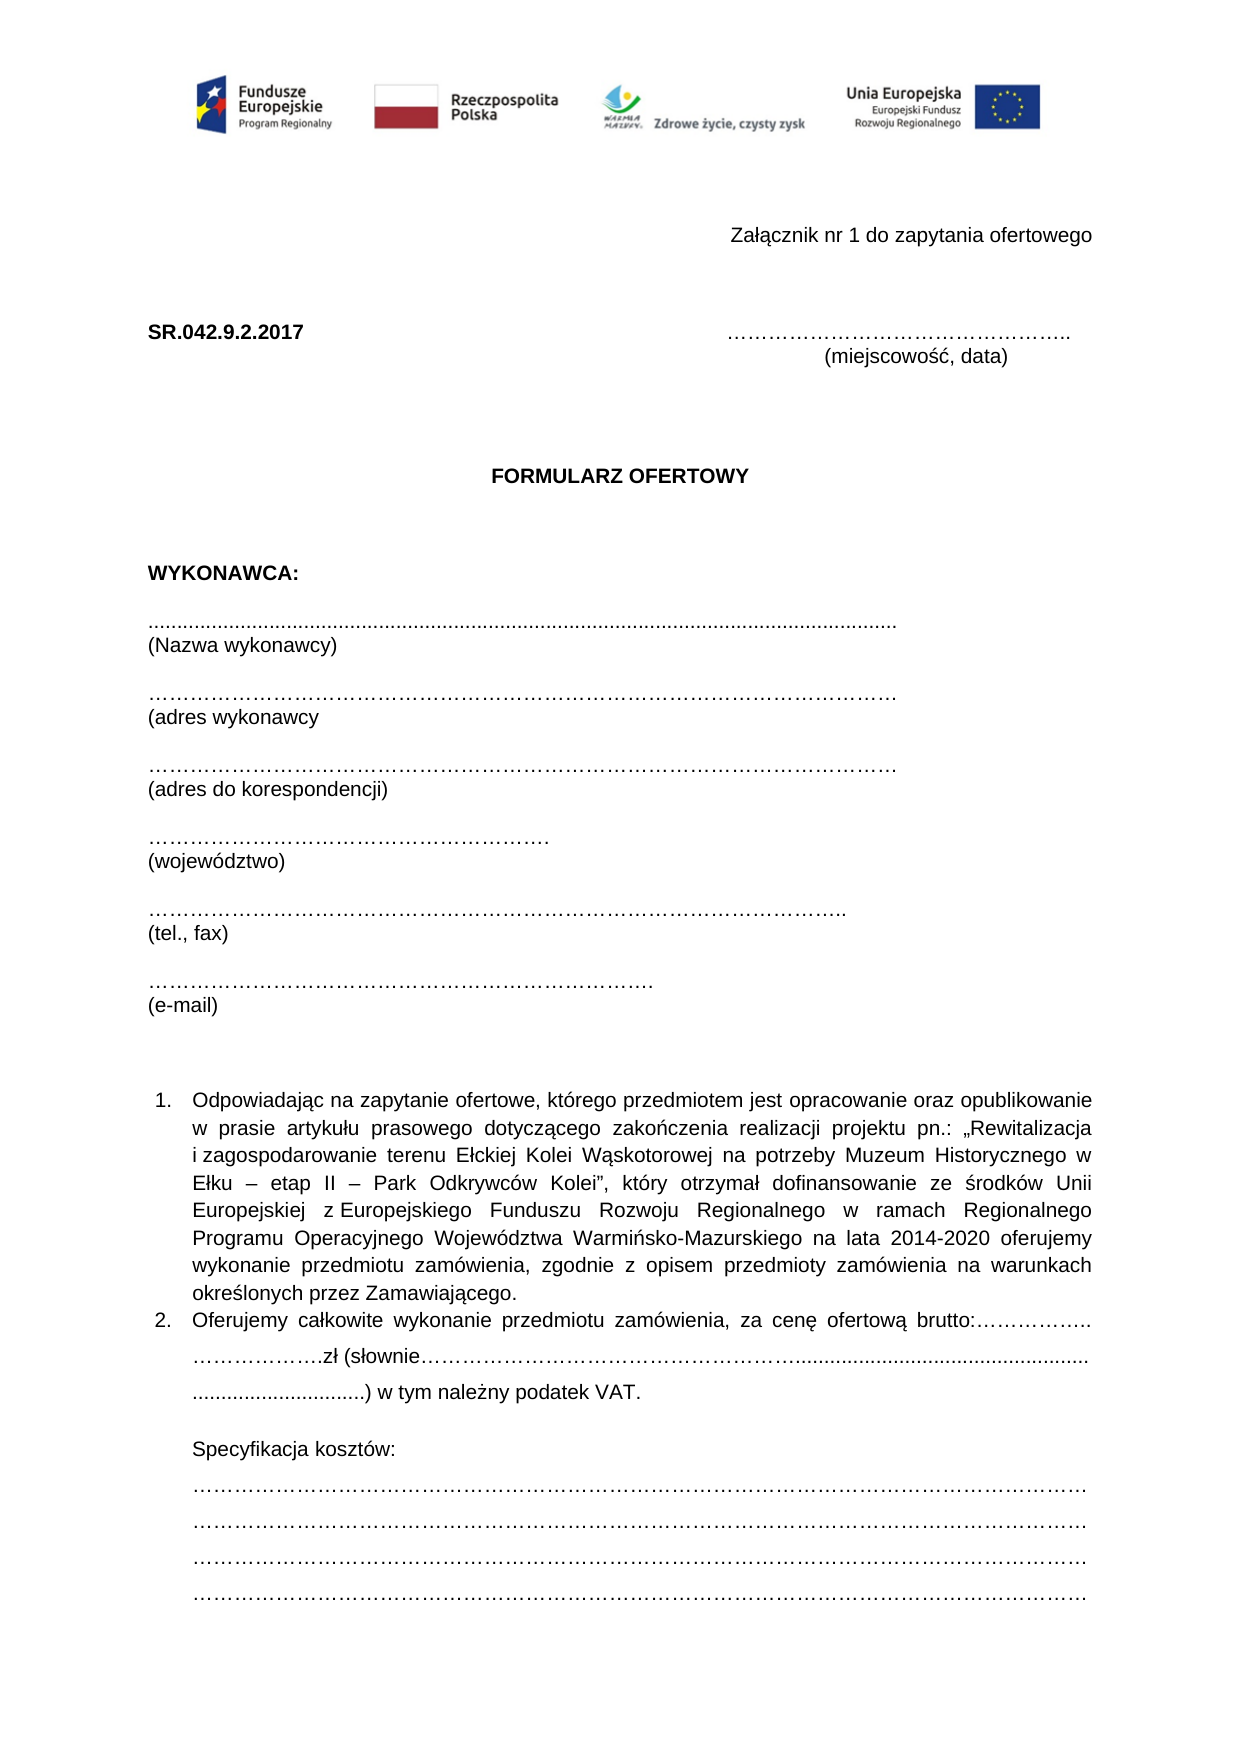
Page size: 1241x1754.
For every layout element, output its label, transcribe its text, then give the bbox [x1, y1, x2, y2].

text (e-mail) [148, 992, 1093, 1016]
text (adres do korespondencji) [148, 777, 1093, 801]
text ……………………………………………………………………………………….. [148, 897, 1093, 921]
text WYKONAWCA: [148, 561, 1093, 585]
list Oferujemy całkowite wykonanie przedmiotu zamówienia, za cenę ofertową brutto:……………..……………….zł (słownie……………………………………………….................................................................................) w tym należny podatek VAT. [154, 1308, 1093, 1404]
text ……………………………………………………………………………………………… [148, 681, 1093, 705]
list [192, 1437, 1093, 1604]
text Załącznik nr 1 do zapytania ofertowego [148, 223, 1093, 247]
text FORMULARZ OFERTOWY [148, 464, 1093, 488]
text SR.042.9.2.2017 ………………………………………….. [148, 319, 1093, 343]
text (miejscowość, data) [148, 343, 1093, 367]
text (województwo) [148, 849, 1093, 873]
text …………………………………………………. [148, 825, 1093, 849]
text .................................................................................................................................. [148, 609, 1093, 633]
text ………………………………………………………………. [148, 968, 1093, 992]
text (adres wykonawcy [148, 705, 1093, 729]
text ……………………………………………………………………………………………… [148, 753, 1093, 777]
text (tel., fax) [148, 921, 1093, 944]
picture [165, 59, 1072, 151]
text (Nazwa wykonawcy) [148, 633, 1093, 657]
list Odpowiadając na zapytanie ofertowe, którego przedmiotem jest opracowanie oraz opublikowanie w prasie artykułu prasowego dotyczącego zakończenia realizacji projektu pn.: „Rewitalizacja i zagospodarowanie terenu Ełckiej Kolei Wąskotorowej na potrzeby Muzeum Historycznego w Ełku – etap II – Park Odkrywców Kolei”, który otrzymał dofinansowanie ze środków Unii Europejskiej z Europejskiego Funduszu Rozwoju Regionalnego w ramach Regionalnego Programu Operacyjnego Województwa Warmińsko-Mazurskiego na lata 2014-2020 oferujemy wykonanie przedmiotu zamówienia, zgodnie z opisem przedmioty zamówienia na warunkach określonych przez Zamawiającego. [154, 1088, 1093, 1305]
